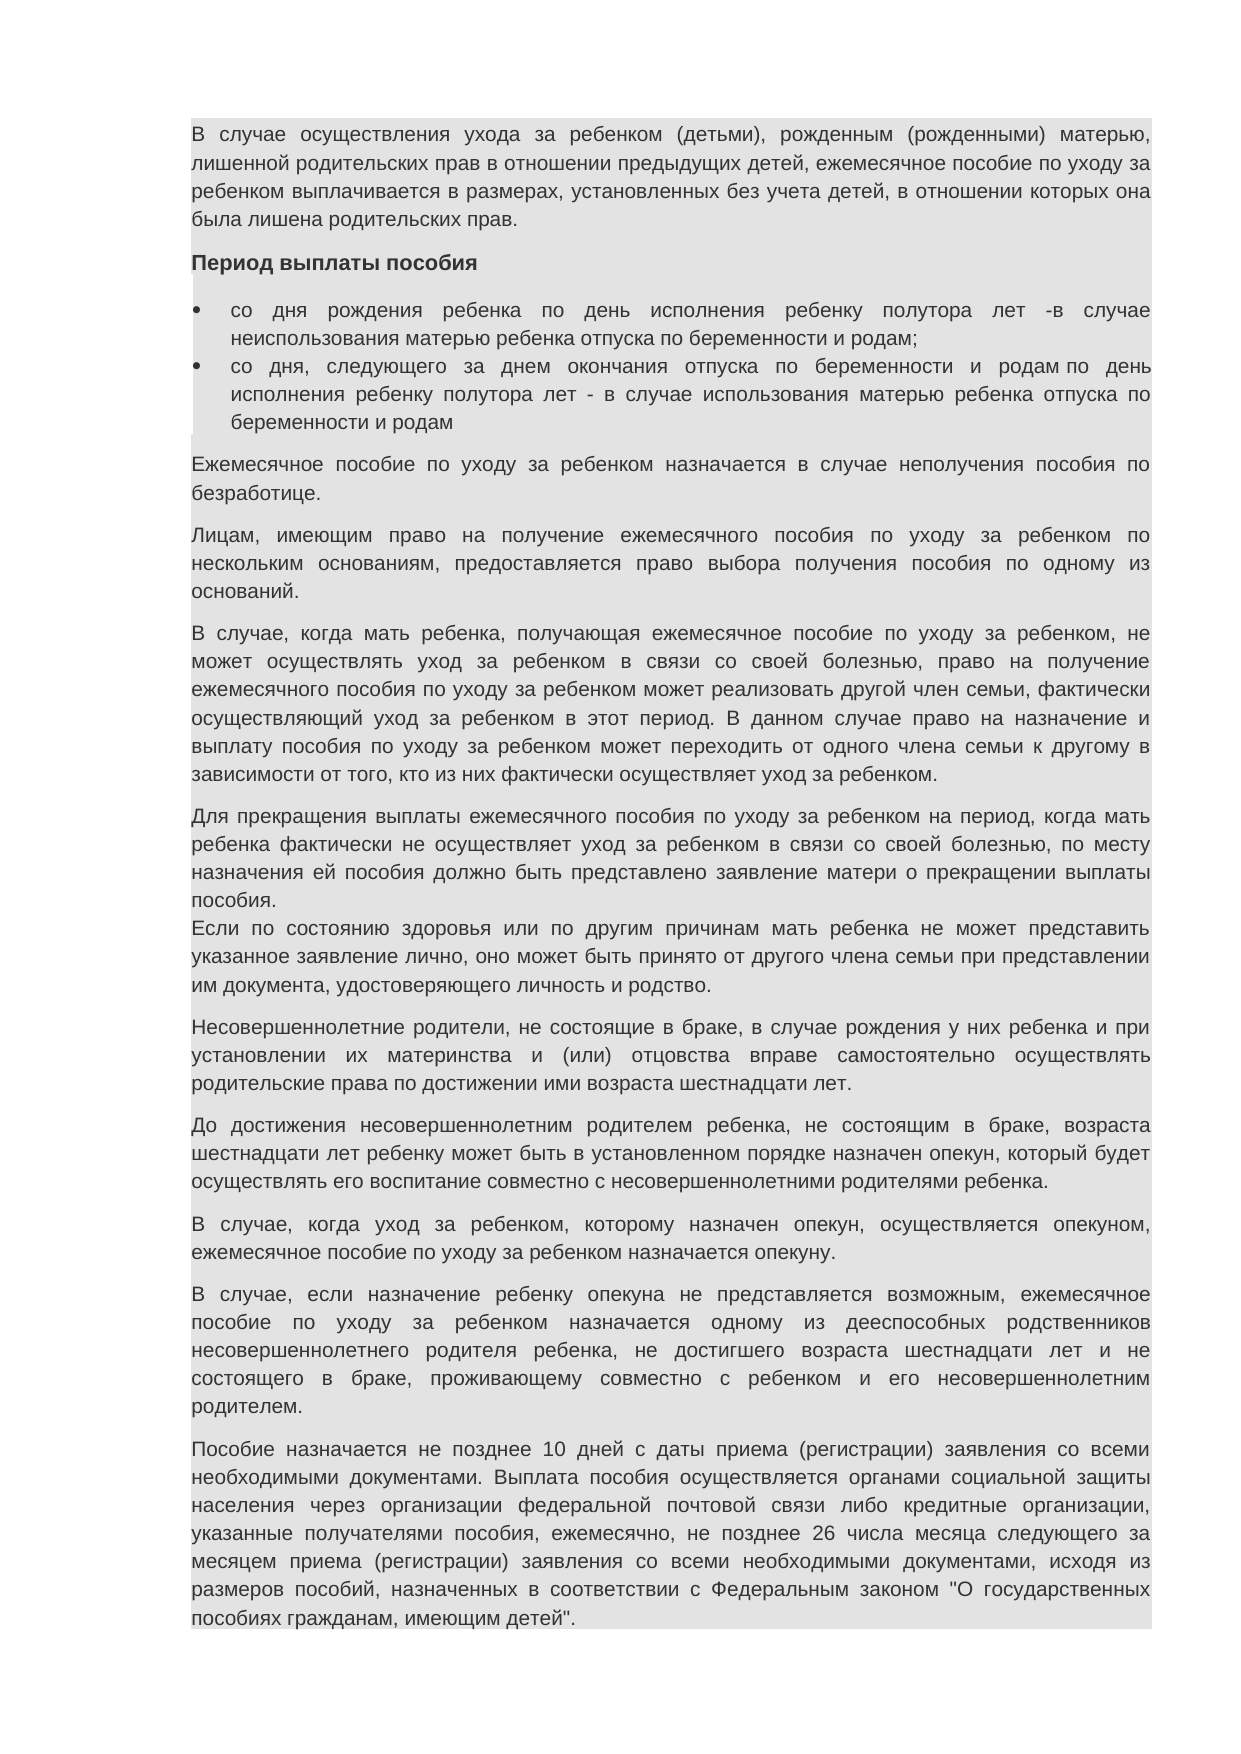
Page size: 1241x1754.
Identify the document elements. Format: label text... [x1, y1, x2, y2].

text В случае, когда уход за ребенком, которому назначен опекун, осуществляется опекуном, ежемесячное пособие по уходу за ребенком назначается опекуну. [191, 1207, 1152, 1264]
list со дня, следующего за днем окончания отпуска по беременности и родам по день исполнения ребенку полутора лет - в случае использования матерью ребенка отпуска по беременности и родам [193, 349, 1152, 434]
text Несовершеннолетние родители, не состоящие в браке, в случае рождения у них ребенка и при установлении их материнства и (или) отцовства вправе самостоятельно осуществлять родительские права по достижении ими возраста шестнадцати лет. [191, 1011, 1152, 1095]
text В случае осуществления ухода за ребенком (детьми), рожденным (рожденными) матерью, лишенной родительских прав в отношении предыдущих детей, ежемесячное пособие по уходу за ребенком выплачивается в размерах, установленных без учета детей, в отношении которых она была лишена родительских прав. [191, 118, 1152, 231]
text Лицам, имеющим право на получение ежемесячного пособия по уходу за ребенком по нескольким основаниям, предоставляется право выбора получения пособия по одному из оснований. [191, 518, 1152, 603]
text Ежемесячное пособие по уходу за ребенком назначается в случае неполучения пособия по безработице. [191, 448, 1152, 504]
text Пособие назначается не позднее 10 дней с даты приема (регистрации) заявления со всеми необходимыми документами. Выплата пособия осуществляется органами социальной защиты населения через организации федеральной почтовой связи либо кредитные организации, указанные получателями пособия, ежемесячно, не позднее 26 числа месяца следующего за месяцем приема (регистрации) заявления со всеми необходимыми документами, исходя из размеров пособий, назначенных в соответствии с Федеральным законом "О государственных пособиях гражданам, имеющим детей". [191, 1432, 1152, 1629]
list со дня рождения ребенка по день исполнения ребенку полутора лет -в случае неиспользования матерью ребенка отпуска по беременности и родам; [193, 293, 1152, 349]
subtitle Период выплаты пособия [191, 249, 1152, 274]
text В случае, если назначение ребенку опекуна не представляется возможным, ежемесячное пособие по уходу за ребенком назначается одному из дееспособных родственников несовершеннолетнего родителя ребенка, не достигшего возраста шестнадцати лет и не состоящего в браке, проживающему совместно с ребенком и его несовершеннолетним родителем. [191, 1278, 1152, 1418]
text Для прекращения выплаты ежемесячного пособия по уходу за ребенком на период, когда мать ребенка фактически не осуществляет уход за ребенком в связи со своей болезнью, по месту назначения ей пособия должно быть представлено заявление матери о прекращении выплаты пособия. Если по состоянию здоровья или по другим причинам мать ребенка не может представить указанное заявление лично, оно может быть принято от другого члена семьи при представлении им документа, удостоверяющего личность и родство. [191, 799, 1152, 996]
text До достижения несовершеннолетним родителем ребенка, не состоящим в браке, возраста шестнадцати лет ребенку может быть в установленном порядке назначен опекун, который будет осуществлять его воспитание совместно с несовершеннолетними родителями ребенка. [191, 1109, 1152, 1193]
text В случае, когда мать ребенка, получающая ежемесячное пособие по уходу за ребенком, не может осуществлять уход за ребенком в связи со своей болезнью, право на получение ежемесячного пособия по уходу за ребенком может реализовать другой член семьи, фактически осуществляющий уход за ребенком в этот период. В данном случае право на назначение и выплату пособия по уходу за ребенком может переходить от одного члена семьи к другому в зависимости от того, кто из них фактически осуществляет уход за ребенком. [191, 617, 1152, 786]
